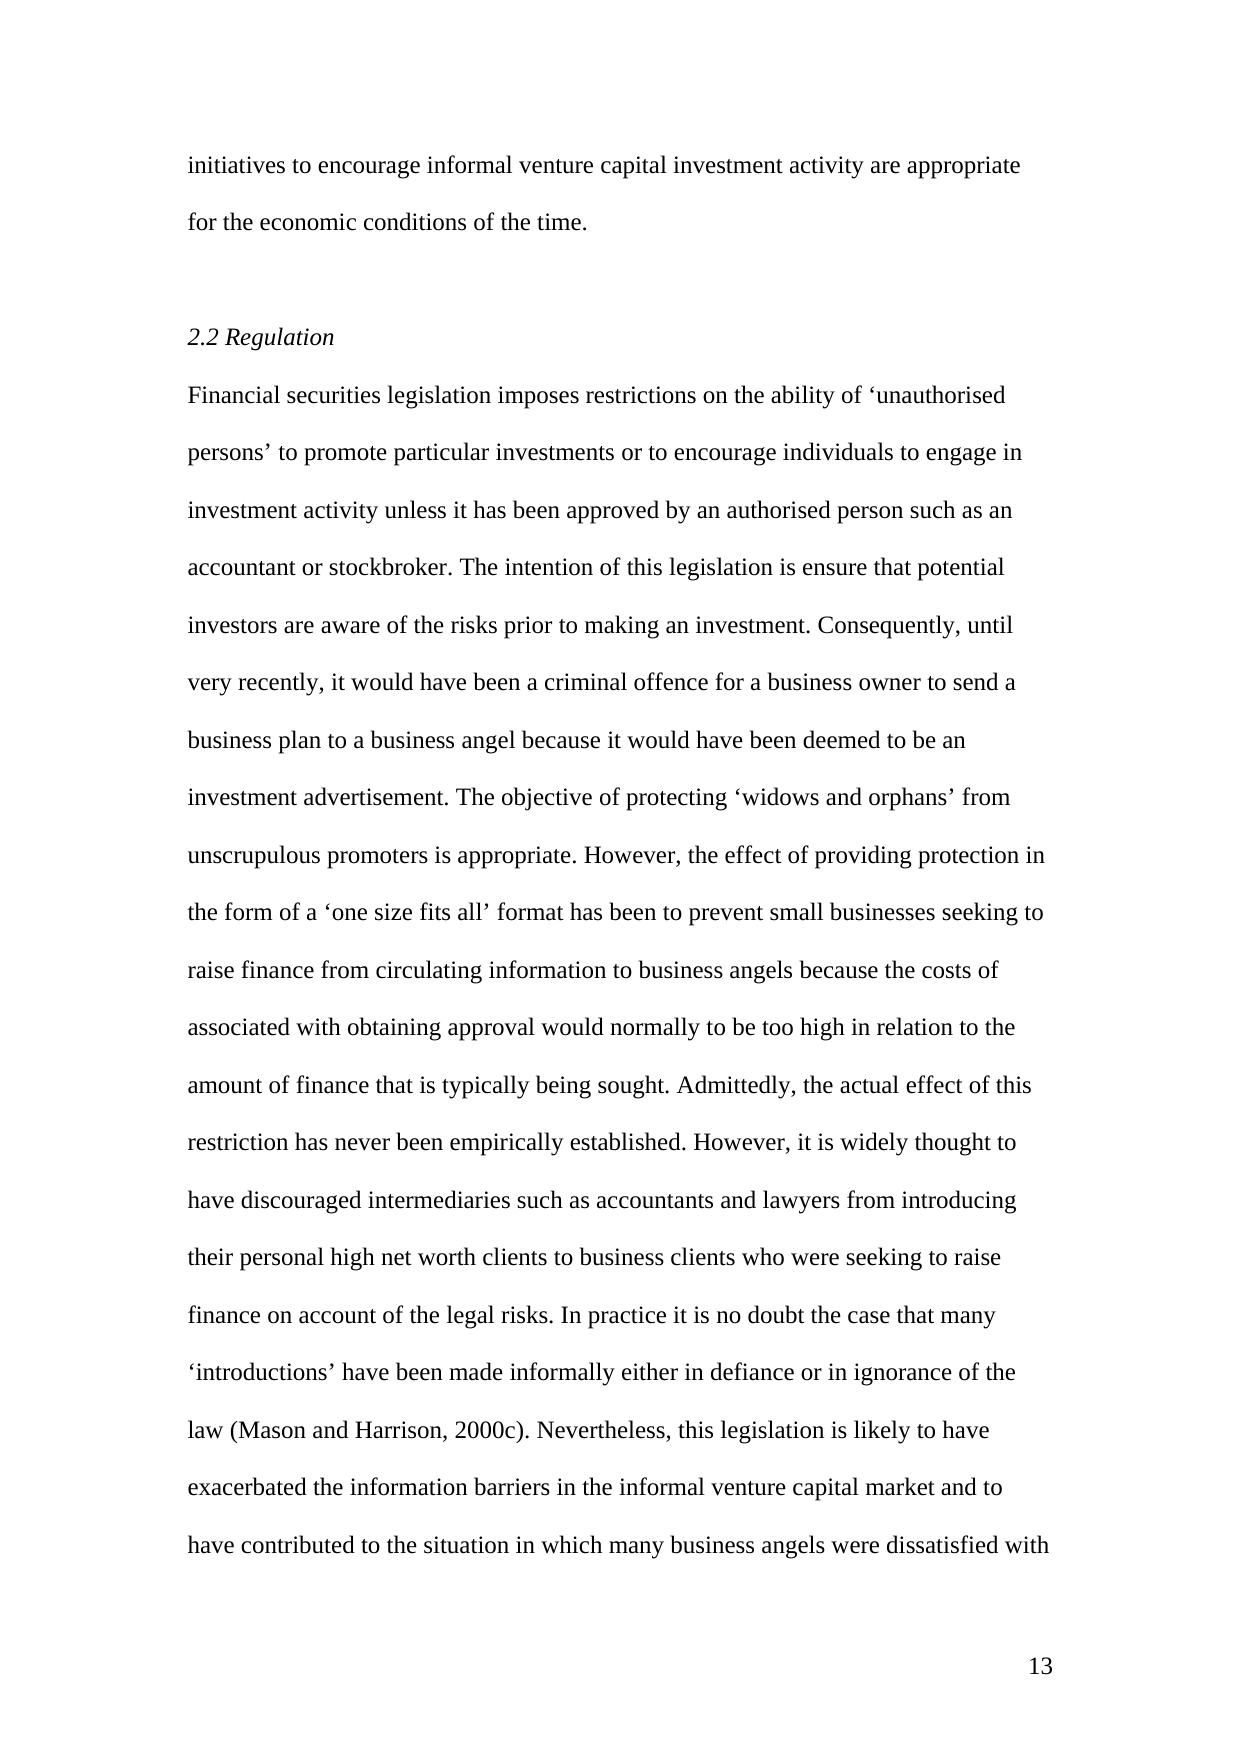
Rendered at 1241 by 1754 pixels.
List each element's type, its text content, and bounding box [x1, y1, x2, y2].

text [187, 380, 1053, 1559]
text 2.2 Regulation [187, 322, 1053, 351]
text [187, 150, 1053, 236]
